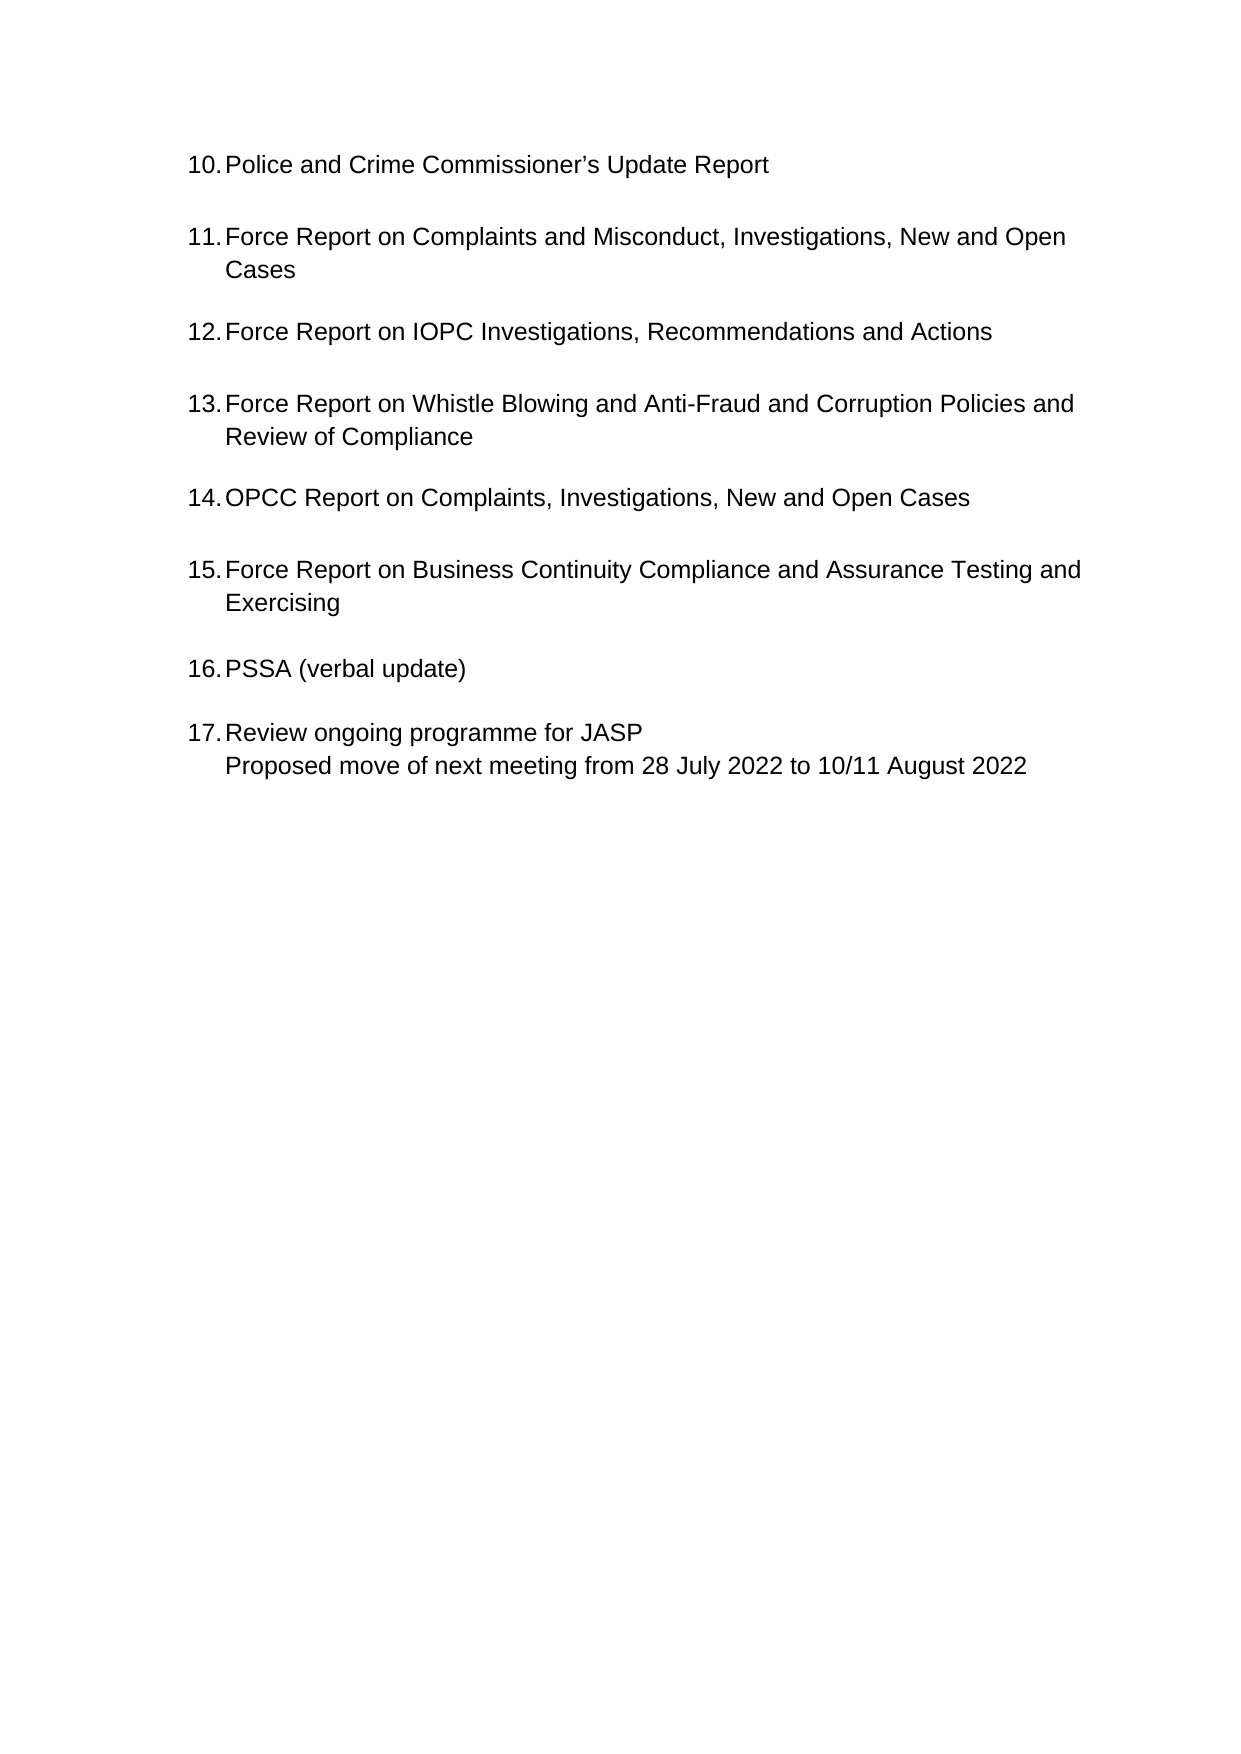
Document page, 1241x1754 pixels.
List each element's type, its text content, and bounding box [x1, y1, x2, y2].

list Force Report on Business Continuity Compliance and Assurance Testing and Exercising [187, 555, 1090, 617]
list Force Report on Complaints and Misconduct, Investigations, New and Open Cases [187, 222, 1090, 284]
list Police and Crime Commissioner’s Update Report [187, 150, 1090, 179]
list PSSA (verbal update) [187, 654, 1090, 683]
list Force Report on IOPC Investigations, Recommendations and Actions [187, 317, 1090, 345]
list Force Report on Whistle Blowing and Anti-Fraud and Corruption Policies and Review of Compliance [187, 388, 1090, 450]
text Proposed move of next meeting from 28 July 2022 to 10/11 August 2022 [225, 751, 1090, 780]
list Review ongoing programme for JASP [187, 718, 1090, 747]
list OPCC Report on Complaints, Investigations, New and Open Cases [187, 483, 1090, 512]
